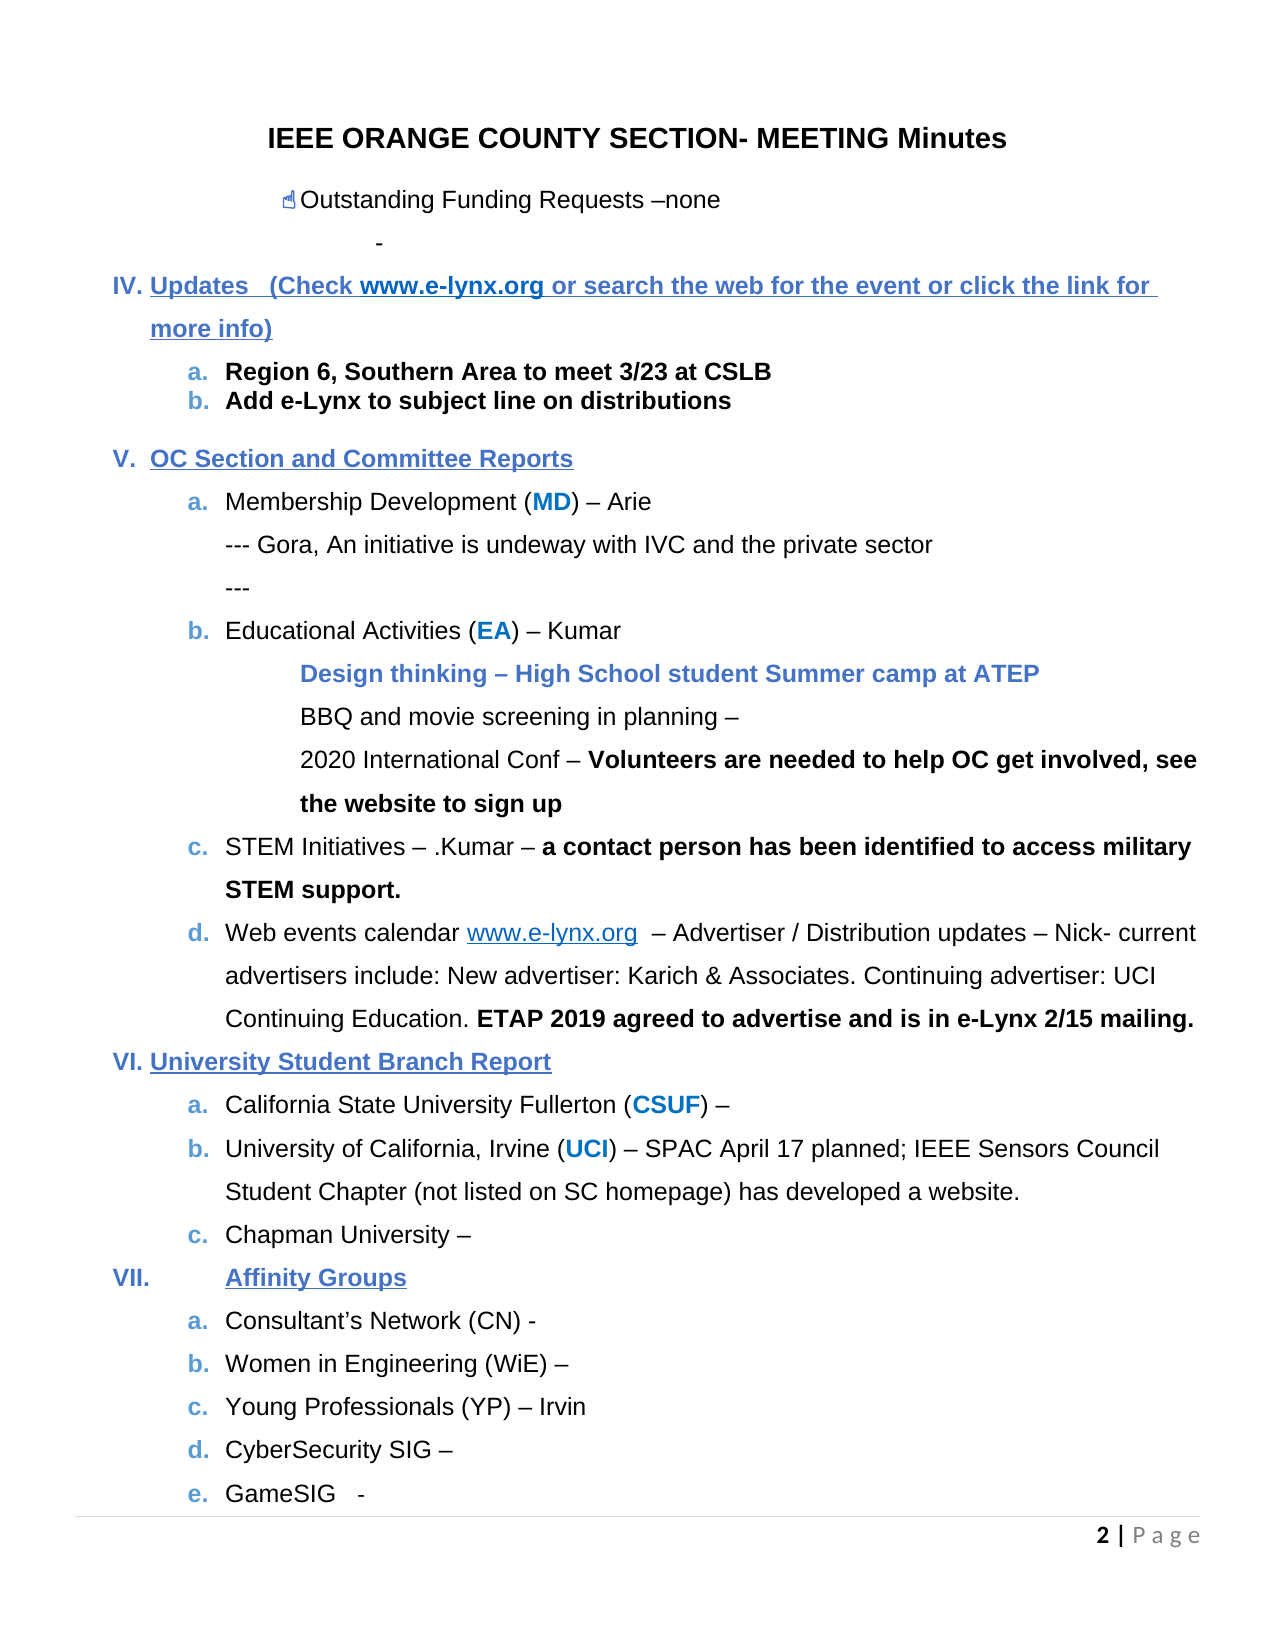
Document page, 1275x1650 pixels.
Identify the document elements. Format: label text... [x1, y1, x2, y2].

list University Student Branch Report [112, 1047, 1200, 1076]
list BBQ and movie screening in planning – [225, 702, 1200, 731]
list Add e-Lynx to subject line on distributions [187, 386, 1200, 415]
list CyberSecurity SIG – [187, 1436, 1200, 1464]
list Updates (Check www.e-lynx.org or search the web for the event or click the link for more info) [112, 271, 1200, 343]
list Region 6, Southern Area to meet 3/23 at CSLB [187, 357, 1200, 386]
list --- Gora, An initiative is undeway with IVC and the private sector [225, 530, 1200, 559]
list --- [225, 573, 1200, 602]
list OC Section and Committee Reports [112, 444, 1200, 472]
list Design thinking – High School student Summer camp at ATEP [225, 659, 1200, 688]
list Membership Development (MD) – Arie [187, 487, 1200, 516]
list - [300, 228, 1200, 257]
list California State University Fullerton (CSUF) – [187, 1091, 1200, 1119]
list University of California, Irvine (UCI) – SPAC April 17 planned; IEEE Sensors Council Student Chapter (not listed on SC homepage) has developed a website. [187, 1134, 1200, 1206]
list GameSIG - [187, 1479, 1200, 1507]
list Women in Engineering (WiE) – [187, 1349, 1200, 1378]
list Educational Activities (EA) – Kumar [187, 616, 1200, 645]
list 2020 International Conf – Volunteers are needed to help OC get involved, see the website to sign up [225, 746, 1200, 817]
list Young Professionals (YP) – Irvin [187, 1392, 1200, 1421]
list Affinity Groups [112, 1263, 1200, 1292]
list STEM Initiatives – .Kumar – a contact person has been identified to access military STEM support. [187, 832, 1200, 904]
list Chapman University – [187, 1220, 1200, 1249]
list Outstanding Funding Requests –none [281, 185, 1200, 214]
list Consultant’s Network (CN) - [187, 1306, 1200, 1335]
list Web events calendar www.e-lynx.org – Advertiser / Distribution updates – Nick- current advertisers include: New advertiser: Karich & Associates. Continuing advertiser: UCI Continuing Education. ETAP 2019 agreed to advertise and is in e-Lynx 2/15 mailing. [187, 918, 1200, 1033]
